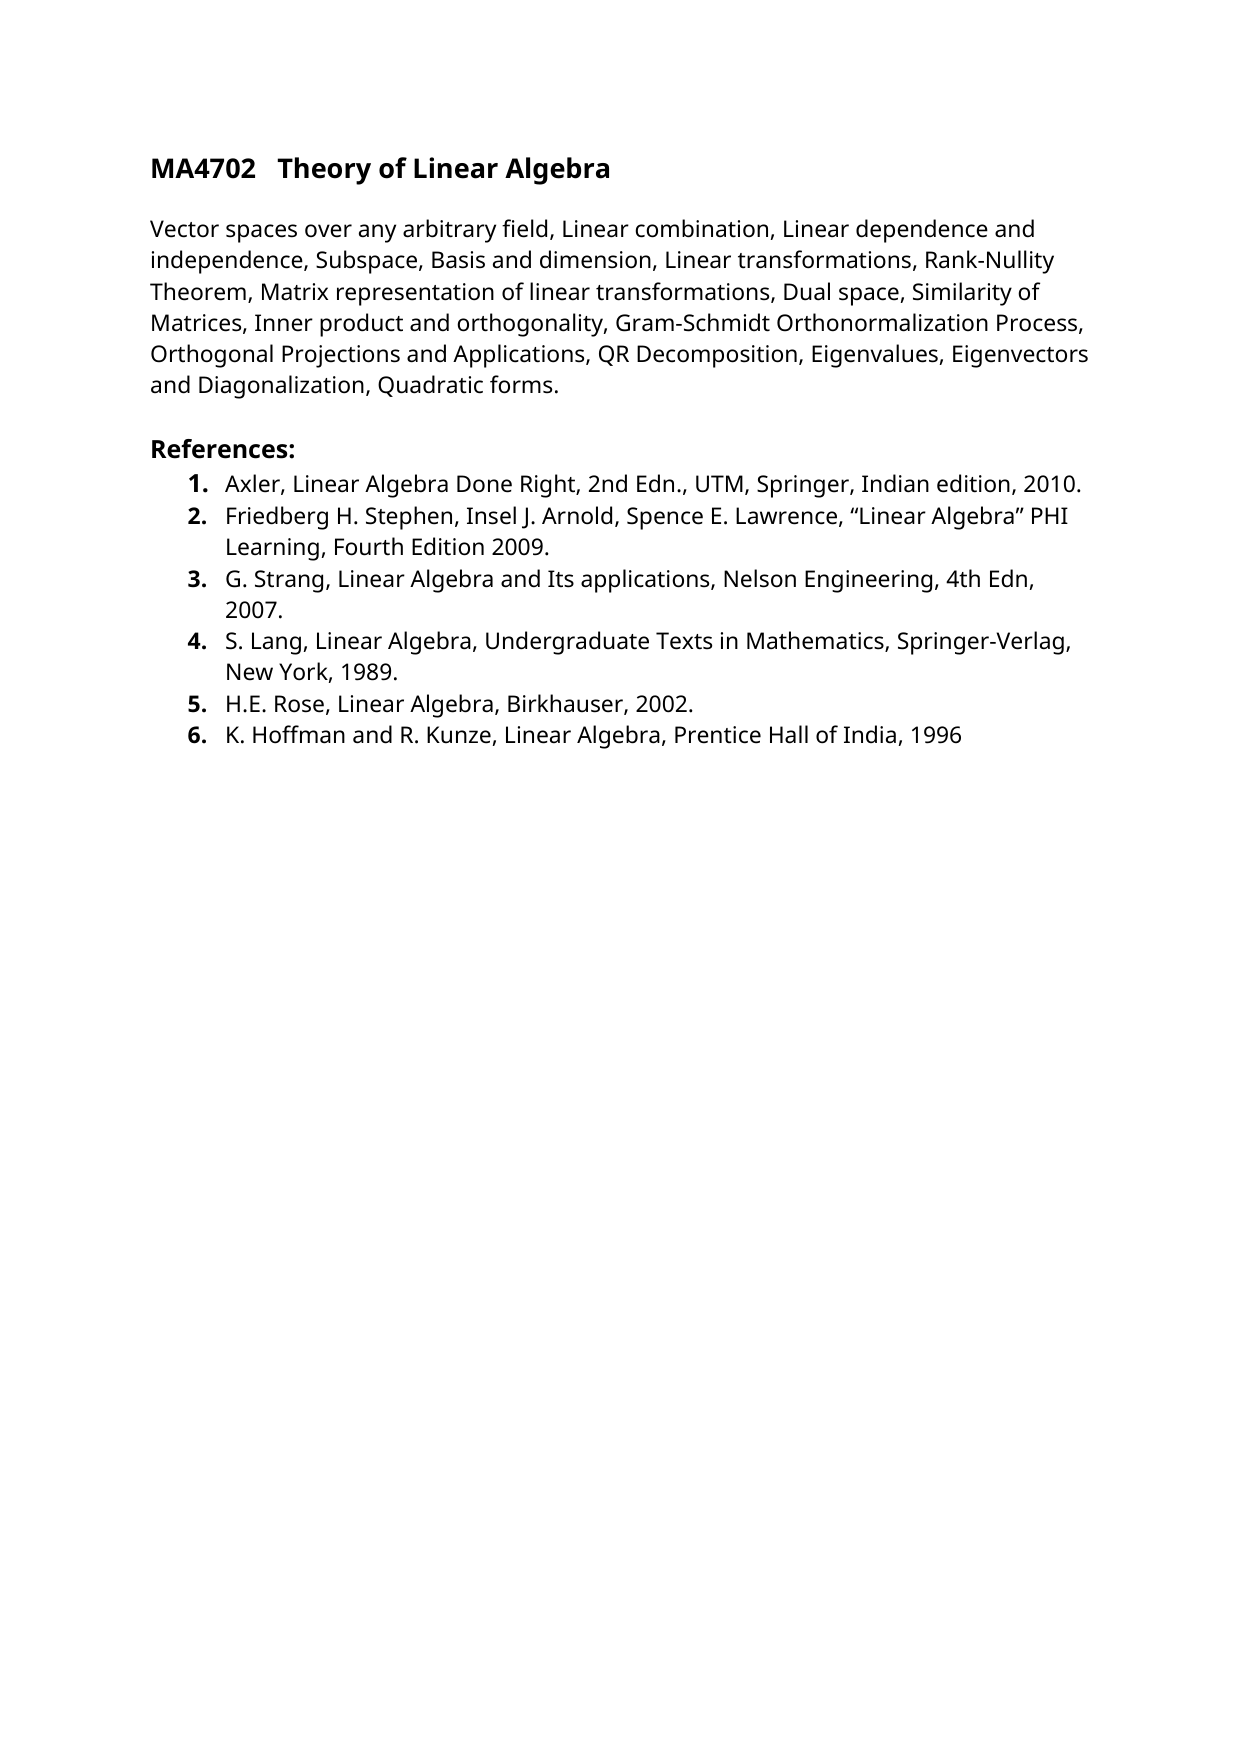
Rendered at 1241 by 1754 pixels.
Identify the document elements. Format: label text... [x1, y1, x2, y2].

list S. Lang, Linear Algebra, Undergraduate Texts in Mathematics, Springer-Verlag, New York, 1989. [187, 625, 1090, 688]
list Axler, Linear Algebra Done Right, 2nd Edn., UTM, Springer, Indian edition, 2010. [187, 466, 1090, 500]
list G. Strang, Linear Algebra and Its applications, Nelson Engineering, 4th Edn, 2007. [187, 563, 1090, 625]
text MA4702 Theory of Linear Algebra [150, 150, 1090, 187]
list K. Hoffman and R. Kunze, Linear Algebra, Prentice Hall of India, 1996 [187, 719, 1090, 750]
text Vector spaces over any arbitrary field, Linear combination, Linear dependence and independence, Subspace, Basis and dimension, Linear transformations, Rank-Nullity Theorem, Matrix representation of linear transformations, Dual space, Similarity of Matrices, Inner product and orthogonality, Gram-Schmidt Orthonormalization Process, Orthogonal Projections and Applications, QR Decomposition, Eigenvalues, Eigenvectors and Diagonalization, Quadratic forms. [150, 213, 1090, 401]
text References: [150, 432, 1090, 466]
list H.E. Rose, Linear Algebra, Birkhauser, 2002. [187, 688, 1090, 719]
list Friedberg H. Stephen, Insel J. Arnold, Spence E. Lawrence, “Linear Algebra” PHI Learning, Fourth Edition 2009. [187, 500, 1090, 563]
